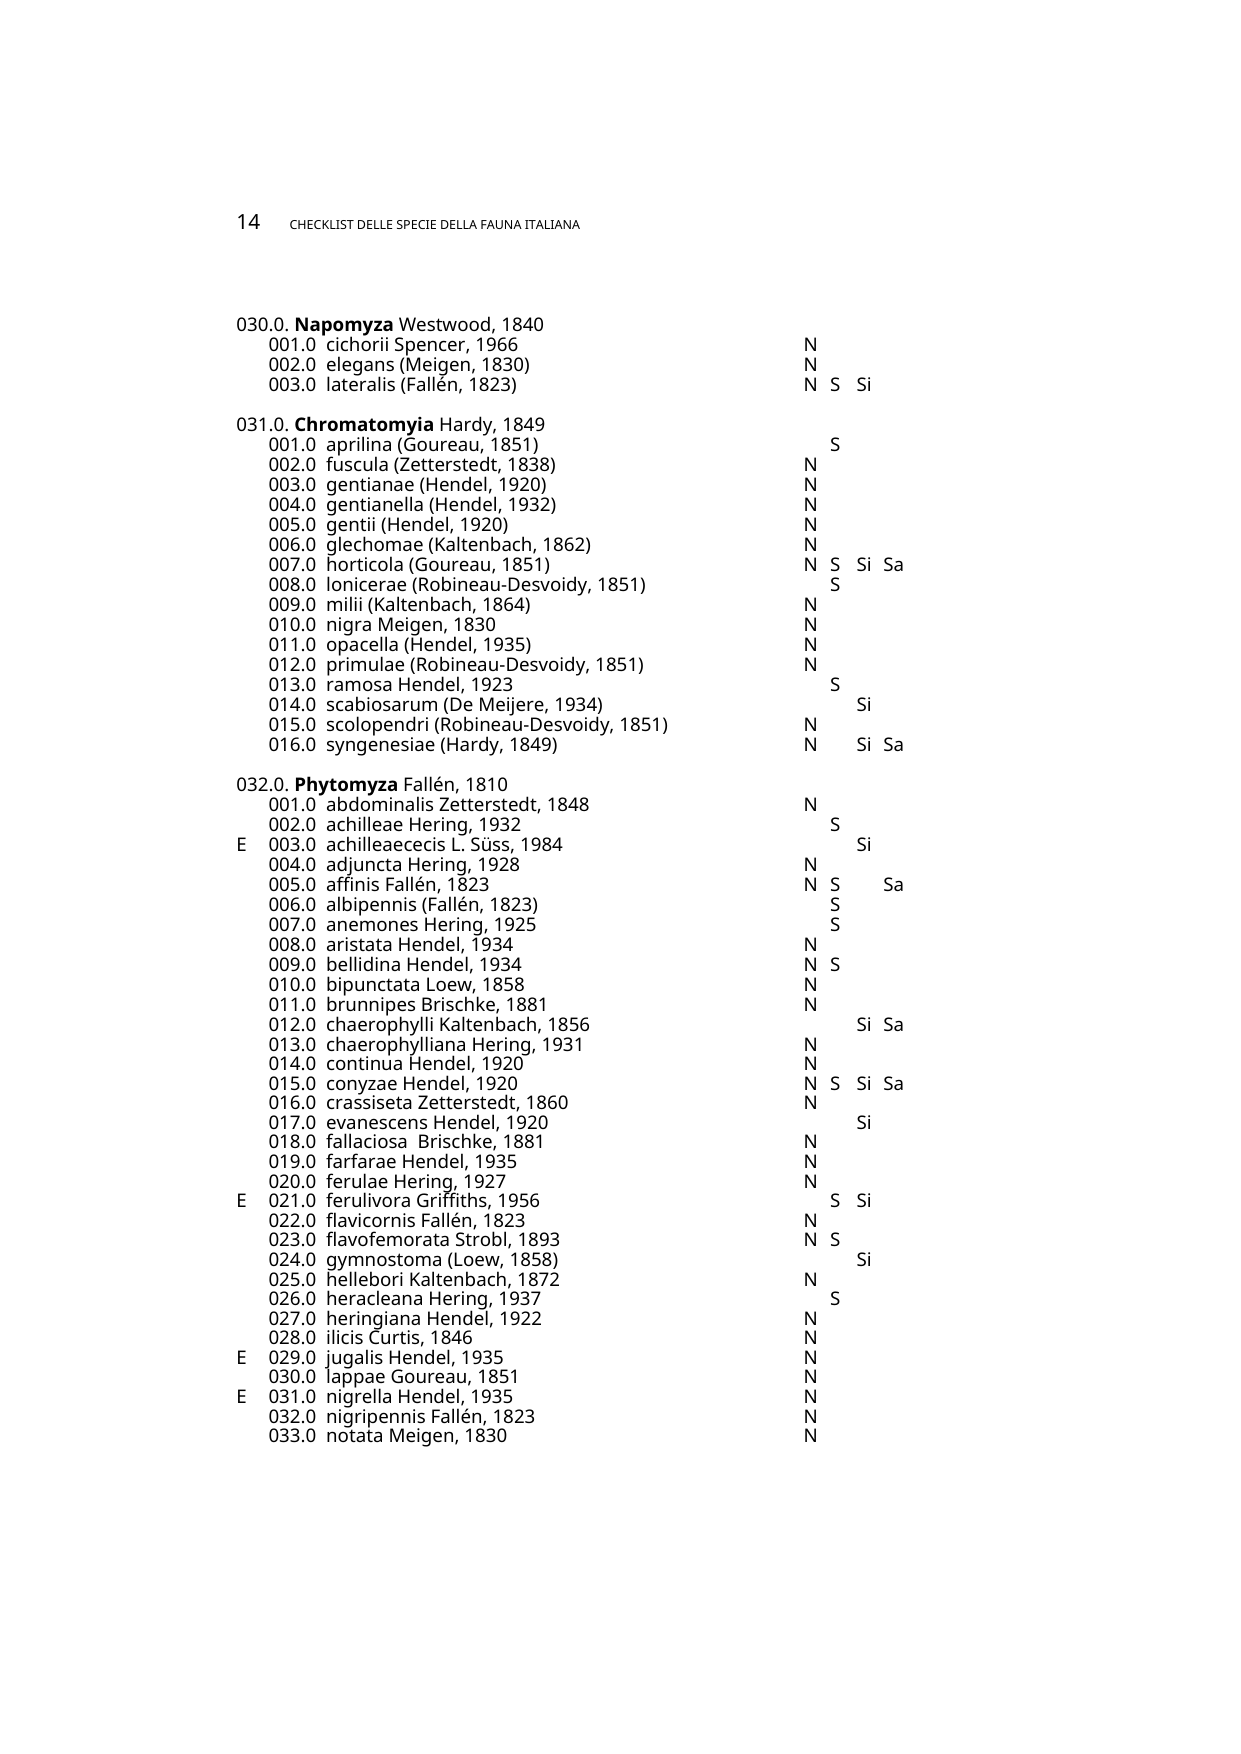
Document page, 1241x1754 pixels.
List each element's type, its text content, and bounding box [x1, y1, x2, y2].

text 019.0 farfarae Hendel, 1935 N [236, 1153, 986, 1172]
text E 021.0 ferulivora Griffiths, 1956 S Si [236, 1192, 986, 1212]
text E 029.0 jugalis Hendel, 1935 N [236, 1349, 986, 1368]
text 018.0 fallaciosa Brischke, 1881 N [236, 1133, 986, 1153]
text 007.0 anemones Hering, 1925 S [236, 915, 986, 935]
text 002.0 elegans (Meigen, 1830) N [236, 355, 986, 375]
text 010.0 bipunctata Loew, 1858 N [236, 975, 986, 995]
text 017.0 evanescens Hendel, 1920 Si [236, 1114, 986, 1133]
text 025.0 hellebori Kaltenbach, 1872 N [236, 1270, 986, 1290]
text 007.0 horticola (Goureau, 1851) N S Si Sa [236, 555, 986, 575]
text 005.0 affinis Fallén, 1823 N S Sa [236, 875, 986, 895]
text 014.0 continua Hendel, 1920 N [236, 1055, 986, 1074]
text 014.0 scabiosarum (De Meijere, 1934) Si [236, 695, 986, 715]
text 015.0 scolopendri (Robineau-Desvoidy, 1851) N [236, 715, 986, 735]
text 012.0 chaerophylli Kaltenbach, 1856 Si Sa [236, 1015, 986, 1035]
text 016.0 syngenesiae (Hardy, 1849) N Si Sa [236, 735, 986, 755]
text 032.0 nigripennis Fallén, 1823 N [236, 1407, 986, 1427]
text 006.0 glechomae (Kaltenbach, 1862) N [236, 535, 986, 555]
text 005.0 gentii (Hendel, 1920) N [236, 515, 986, 535]
text E 031.0 nigrella Hendel, 1935 N [236, 1388, 986, 1407]
text 026.0 heracleana Hering, 1937 S [236, 1290, 986, 1309]
text 020.0 ferulae Hering, 1927 N [236, 1172, 986, 1192]
text 013.0 chaerophylliana Hering, 1931 N [236, 1035, 986, 1055]
text 015.0 conyzae Hendel, 1920 N S Si Sa [236, 1074, 986, 1094]
text 013.0 ramosa Hendel, 1923 S [236, 675, 986, 695]
text 008.0 lonicerae (Robineau-Desvoidy, 1851) S [236, 575, 986, 595]
text 031.0. Chromatomyia Hardy, 1849 [236, 415, 986, 435]
text 024.0 gymnostoma (Loew, 1858) Si [236, 1251, 986, 1270]
text 022.0 flavicornis Fallén, 1823 N [236, 1212, 986, 1231]
text 009.0 milii (Kaltenbach, 1864) N [236, 595, 986, 615]
text 023.0 flavofemorata Strobl, 1893 N S [236, 1231, 986, 1251]
text 011.0 brunnipes Brischke, 1881 N [236, 995, 986, 1015]
text 001.0 abdominalis Zetterstedt, 1848 N [236, 795, 986, 815]
text 008.0 aristata Hendel, 1934 N [236, 935, 986, 955]
text 003.0 lateralis (Fallén, 1823) N S Si [236, 375, 986, 395]
text 003.0 gentianae (Hendel, 1920) N [236, 475, 986, 495]
text 012.0 primulae (Robineau-Desvoidy, 1851) N [236, 655, 986, 675]
text 001.0 aprilina (Goureau, 1851) S [236, 435, 986, 455]
text 010.0 nigra Meigen, 1830 N [236, 615, 986, 635]
text E 003.0 achilleaececis L. Süss, 1984 Si [236, 835, 986, 855]
text 028.0 ilicis Curtis, 1846 N [236, 1329, 986, 1349]
text 002.0 fuscula (Zetterstedt, 1838) N [236, 455, 986, 475]
text 030.0 lappae Goureau, 1851 N [236, 1368, 986, 1388]
text 016.0 crassiseta Zetterstedt, 1860 N [236, 1094, 986, 1114]
text 006.0 albipennis (Fallén, 1823) S [236, 895, 986, 915]
text 001.0 cichorii Spencer, 1966 N [236, 335, 986, 355]
text 033.0 notata Meigen, 1830 N [236, 1427, 986, 1447]
text 002.0 achilleae Hering, 1932 S [236, 815, 986, 835]
text 004.0 gentianella (Hendel, 1932) N [236, 495, 986, 515]
text 004.0 adjuncta Hering, 1928 N [236, 855, 986, 875]
text 032.0. Phytomyza Fallén, 1810 [236, 775, 986, 795]
text 030.0. Napomyza Westwood, 1840 [236, 315, 986, 335]
text 009.0 bellidina Hendel, 1934 N S [236, 955, 986, 975]
text 011.0 opacella (Hendel, 1935) N [236, 635, 986, 655]
text 027.0 heringiana Hendel, 1922 N [236, 1309, 986, 1329]
